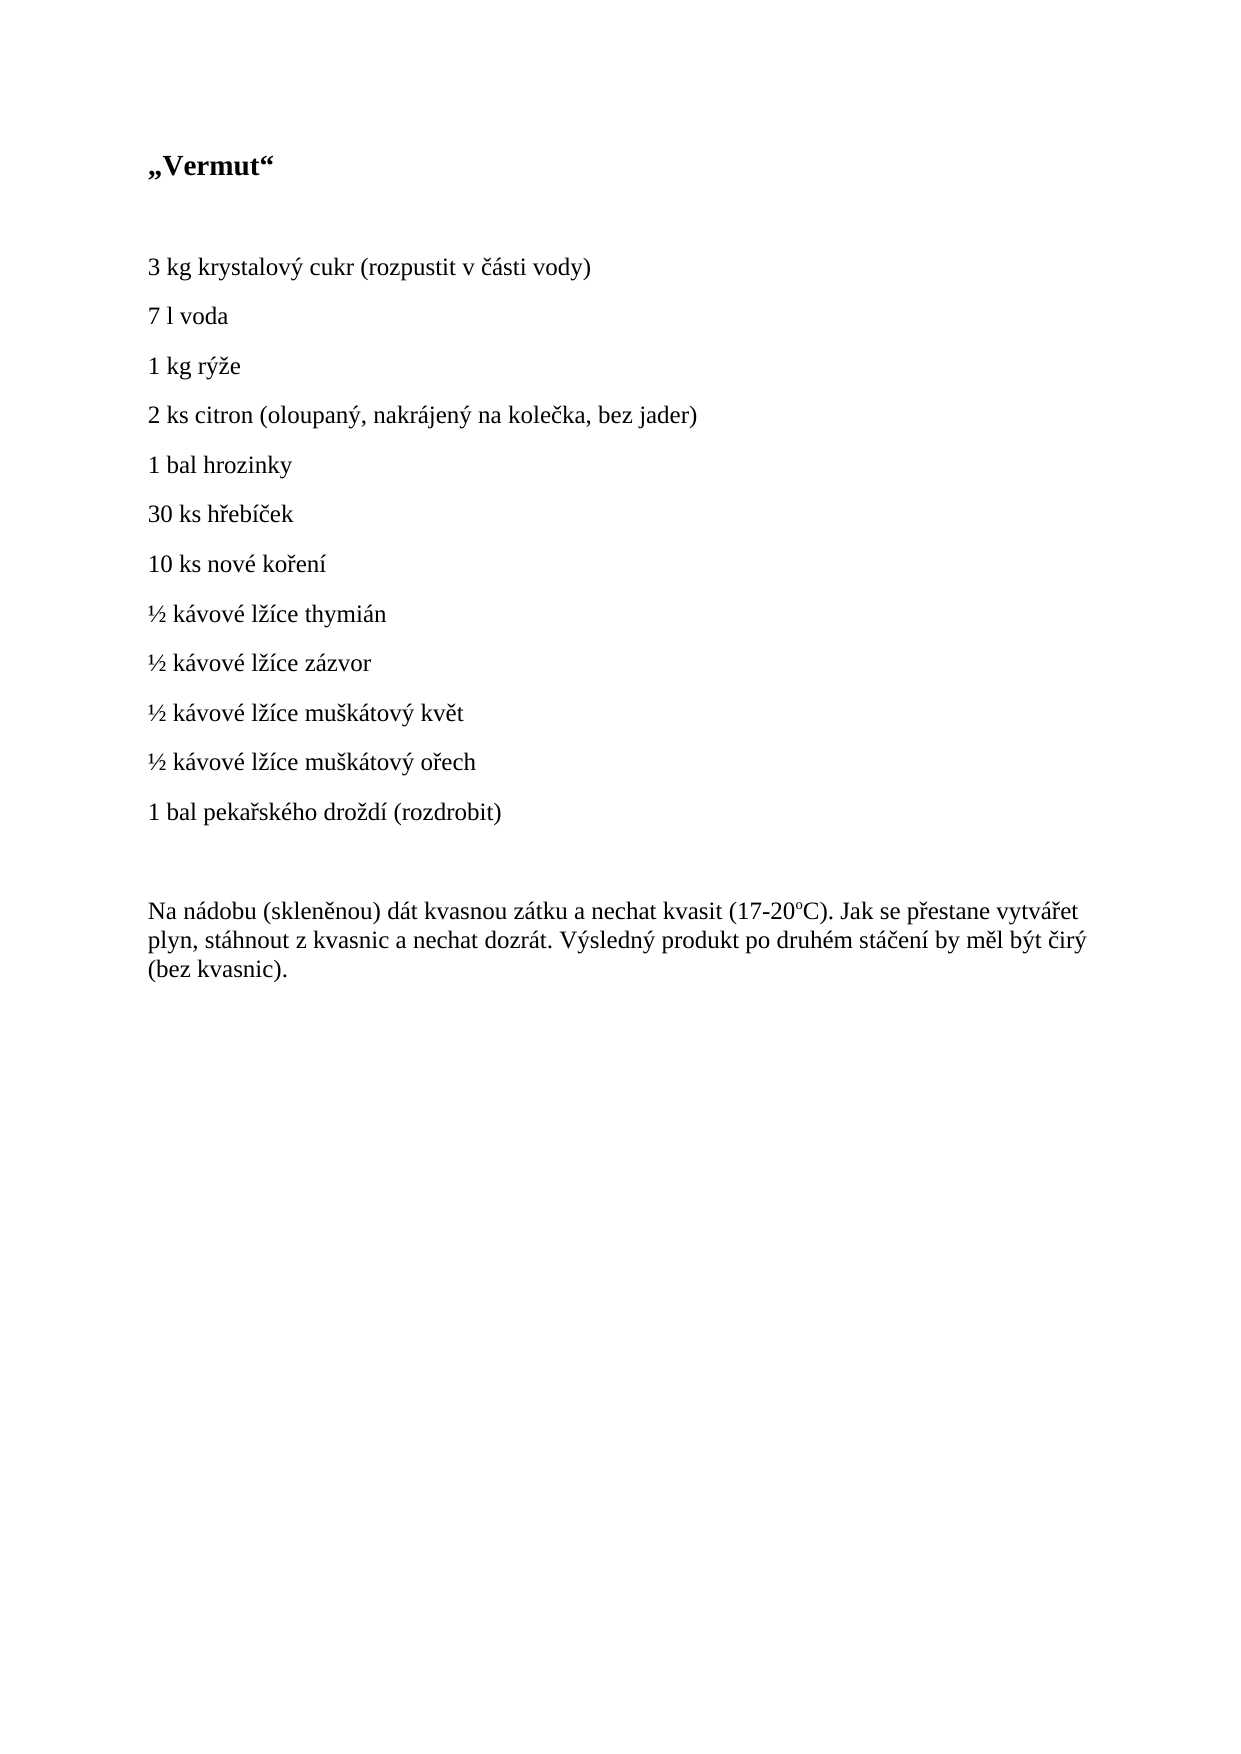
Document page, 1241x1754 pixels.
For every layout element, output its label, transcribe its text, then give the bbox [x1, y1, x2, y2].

text ½ kávové lžíce muškátový květ [148, 698, 1093, 727]
text 3 kg krystalový cukr (rozpustit v části vody) [148, 252, 1093, 280]
text 1 kg rýže [148, 351, 1093, 379]
text 7 l voda [148, 301, 1093, 330]
text ½ kávové lžíce muškátový ořech [148, 747, 1093, 776]
text 10 ks nové koření [148, 549, 1093, 578]
text ½ kávové lžíce zázvor [148, 648, 1093, 677]
text 1 bal hrozinky [148, 450, 1093, 479]
text Na nádobu (skleněnou) dát kvasnou zátku a nechat kvasit (17-20oC). Jak se přestane vytvářet plyn, stáhnout z kvasnic a nechat dozrát. Výsledný produkt po druhém stáčení by měl být čirý (bez kvasnic). [148, 896, 1093, 982]
text 1 bal pekařského droždí (rozdrobit) [148, 797, 1093, 826]
text 2 ks citron (oloupaný, nakrájený na kolečka, bez jader) [148, 400, 1093, 429]
text „Vermut“ [148, 148, 1093, 181]
text ½ kávové lžíce thymián [148, 599, 1093, 627]
text 30 ks hřebíček [148, 499, 1093, 528]
